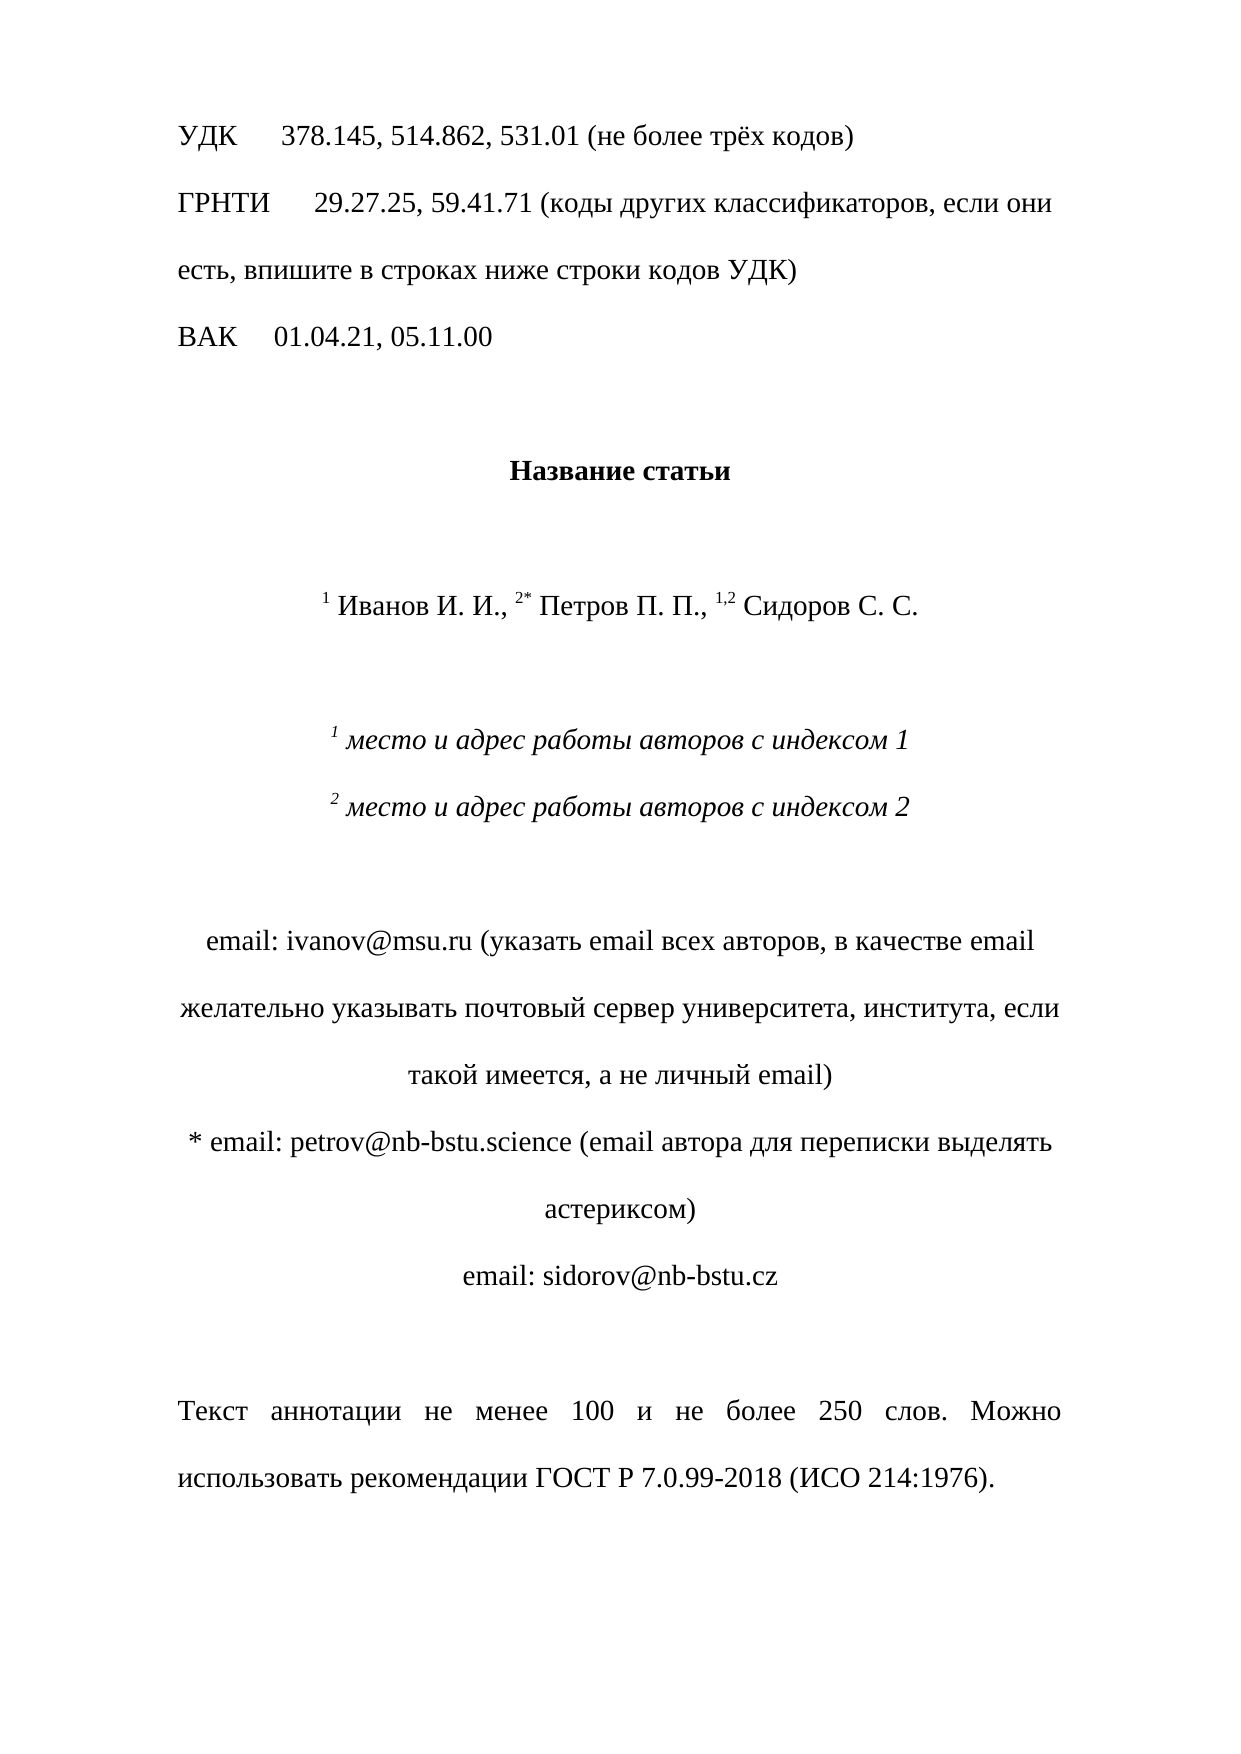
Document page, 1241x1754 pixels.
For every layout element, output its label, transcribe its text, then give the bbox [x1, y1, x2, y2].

text Название статьи [177, 453, 1063, 487]
text ГРНТИ 29.27.25, 59.41.71 (коды других классификаторов, если они есть, впишите в строках ниже строки кодов УДК) [177, 185, 1063, 286]
text email: sidorov@nb-bstu.cz [177, 1258, 1063, 1292]
text 1 место и адрес работы авторов с индексом 1 [177, 722, 1063, 755]
text Текст аннотации не менее 100 и не более 250 слов. Можно использовать рекомендации ГОСТ Р 7.0.99-2018 (ИСО 214:1976). [177, 1393, 1063, 1493]
text ВАК 01.04.21, 05.11.00 [177, 319, 1063, 353]
text * email: petrov@nb-bstu.science (email автора для переписки выделять астериксом) [177, 1124, 1063, 1225]
text 1 Иванов И. И., 2* Петров П. П., 1,2 Сидоров С. С. [177, 588, 1063, 621]
text 2 место и адрес работы авторов с индексом 2 [177, 789, 1063, 822]
text УДК 378.145, 514.862, 531.01 (не более трёх кодов) [177, 118, 1063, 152]
text email: ivanov@msu.ru (указать email всех авторов, в качестве email желательно указывать почтовый сервер университета, института, если такой имеется, а не личный email) [177, 923, 1063, 1091]
